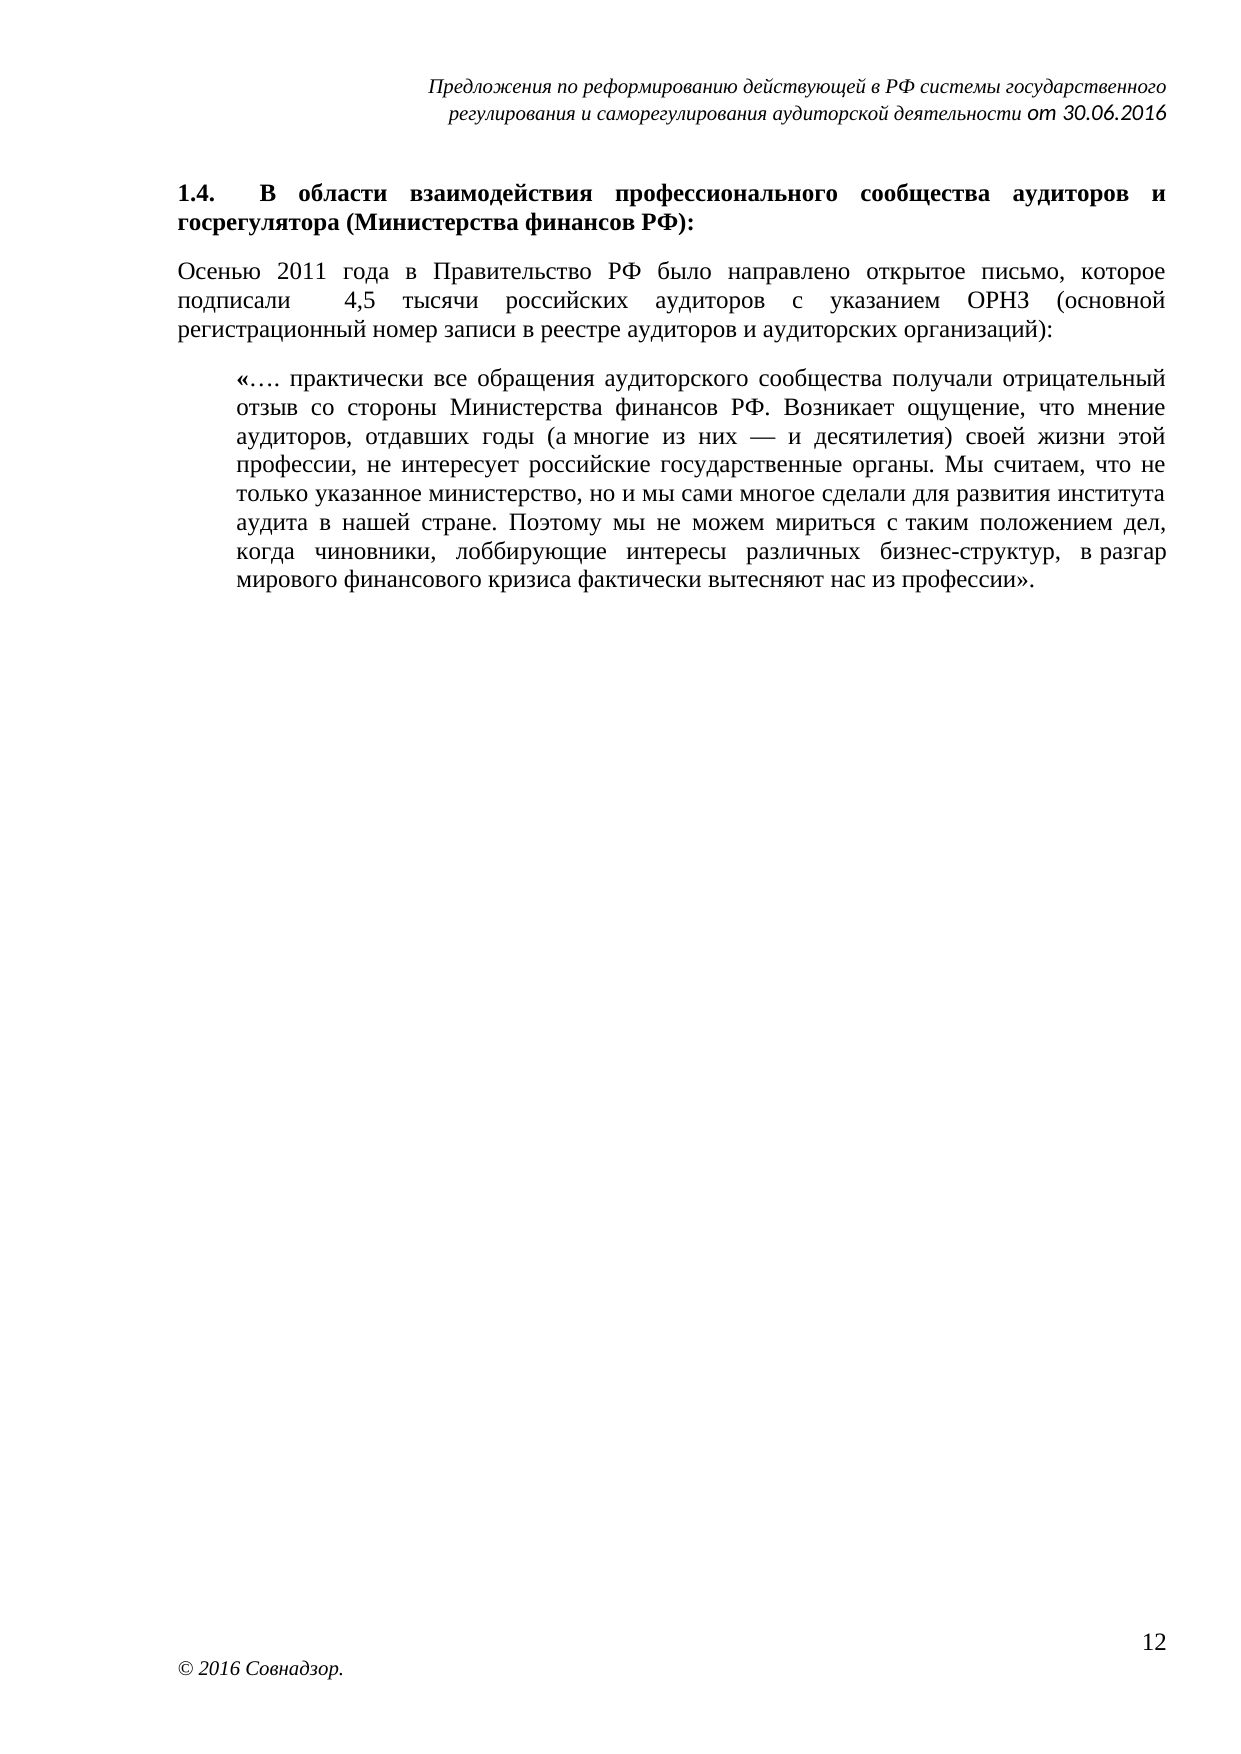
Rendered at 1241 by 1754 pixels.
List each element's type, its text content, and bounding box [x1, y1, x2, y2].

text Осенью 2011 года в Правительство РФ было направлено открытое письмо, которое подписали 4,5 тысячи российских аудиторов с указанием ОРНЗ (основной регистрационный номер записи в реестре аудиторов и аудиторских организаций): [177, 256, 1167, 342]
text 1.4. В области взаимодействия профессионального сообщества аудиторов и госрегулятора (Министерства финансов РФ): [177, 178, 1167, 235]
text «…. практически все обращения аудиторского сообщества получали отрицательный отзыв со стороны Министерства финансов РФ. Возникает ощущение, что мнение аудиторов, отдавших годы (а многие из них — и десятилетия) своей жизни этой профессии, не интересует российские государственные органы. Мы считаем, что не только указанное министерство, но и мы сами многое сделали для развития института аудита в нашей стране. Поэтому мы не можем мириться с таким положением дел, когда чиновники, лоббирующие интересы различных бизнес-структур, в разгар мирового финансового кризиса фактически вытесняют нас из профессии». [236, 363, 1167, 593]
